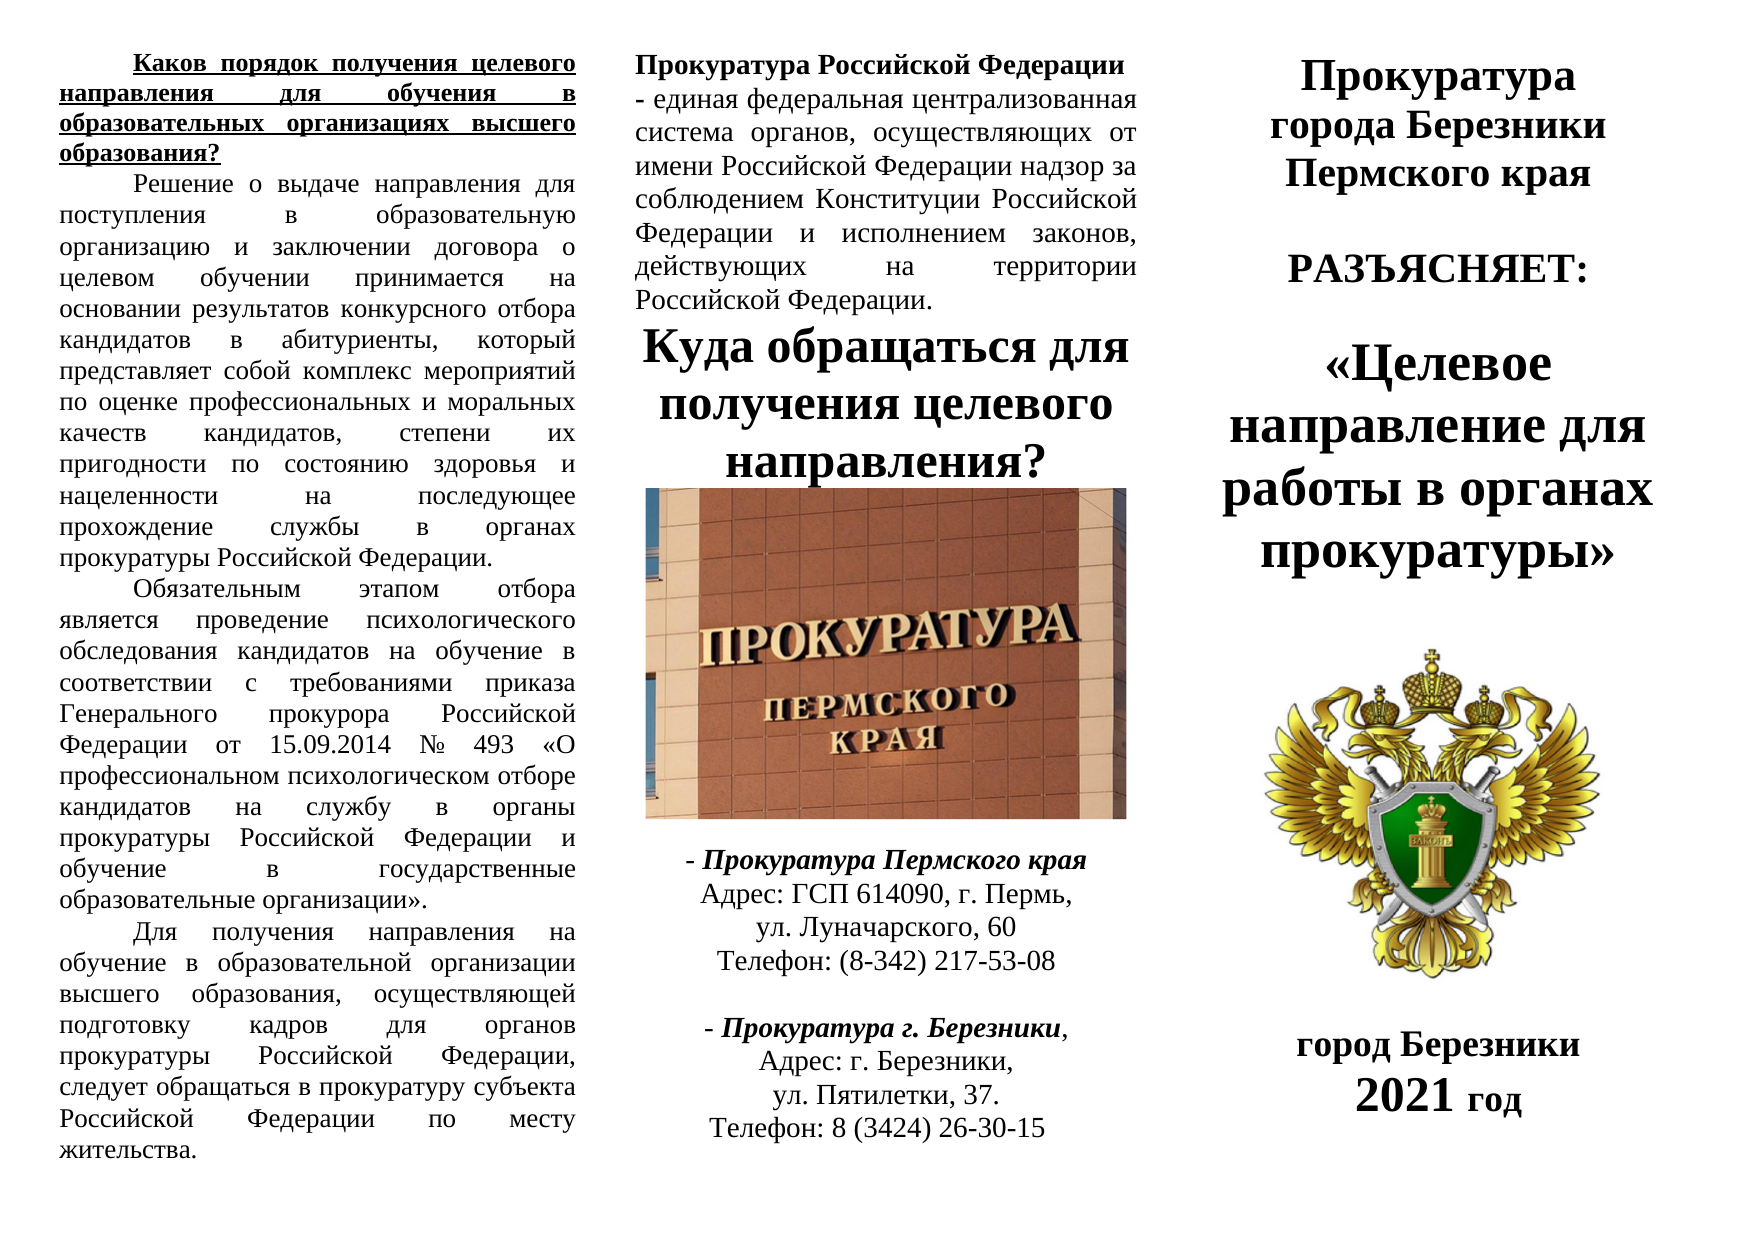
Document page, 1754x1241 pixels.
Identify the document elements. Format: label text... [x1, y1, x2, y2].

text ул. Пятилетки, 37. [635, 1077, 1137, 1111]
text Телефон: 8 (3424) 26-30-15 [635, 1111, 1137, 1144]
text Адрес: г. Березники, [635, 1043, 1137, 1077]
picture [1255, 642, 1624, 993]
text город Березники [1181, 1022, 1695, 1065]
text Пермского края [1181, 148, 1695, 196]
text - единая федеральная централизованная система органов, осуществляющих от имени Российской Федерации надзор за соблюдением Конституции Российской Федерации и исполнением законов, действующих на территории Российской Федерации. [635, 81, 1137, 316]
text Куда обращаться для получения целевого направления? [635, 316, 1137, 488]
text города Березники [1181, 100, 1695, 148]
text Телефон: (8-342) 217-53-08 [635, 943, 1137, 976]
text - Прокуратура г. Березники, [635, 1010, 1137, 1043]
text Решение о выдаче направления для поступления в образовательную организацию и заключении договора о целевом обучении принимается на основании результатов конкурсного отбора кандидатов в абитуриенты, который представляет собой комплекс мероприятий по оценке профессиональных и моральных качеств кандидатов, степени их пригодности по состоянию здоровья и нацеленности на последующее прохождение службы в органах прокуратуры Российской Федерации. [59, 167, 576, 572]
text Прокуратура [1181, 47, 1695, 100]
text Для получения направления на обучение в образовательной организации высшего образования, осуществляющей подготовку кадров для органов прокуратуры Российской Федерации, следует обращаться в прокуратуру субъекта Российской Федерации по месту жительства. [59, 915, 576, 1164]
text Каков порядок получения целевого направления для обучения в образовательных организациях высшего образования? [59, 105, 576, 133]
text ул. Луначарского, 60 [635, 909, 1137, 943]
text - Прокуратура Пермского края [635, 842, 1137, 876]
text 2021 год [1181, 1065, 1695, 1122]
text Адрес: ГСП 614090, г. Пермь, [635, 876, 1137, 909]
text Обязательным этапом отбора является проведение психологического обследования кандидатов на обучение в соответствии с требованиями приказа Генерального прокурора Российской Федерации от 15.09.2014 № 493 «О профессиональном психологическом отборе кандидатов на службу в органы прокуратуры Российской Федерации и обучение в государственные образовательные организации». [59, 572, 576, 915]
text РАЗЪЯСНЯЕТ: [1181, 244, 1695, 292]
text «Целевое направление для работы в органах прокуратуры» [1181, 330, 1695, 579]
picture [645, 488, 1127, 824]
text Каков порядок получения целевого направления для обучения в образовательных организациях высшего образования? [59, 47, 576, 103]
text Прокуратура Российской Федерации [635, 47, 1137, 81]
text Каков порядок получения целевого направления для обучения в образовательных организациях высшего образования? [59, 135, 576, 167]
